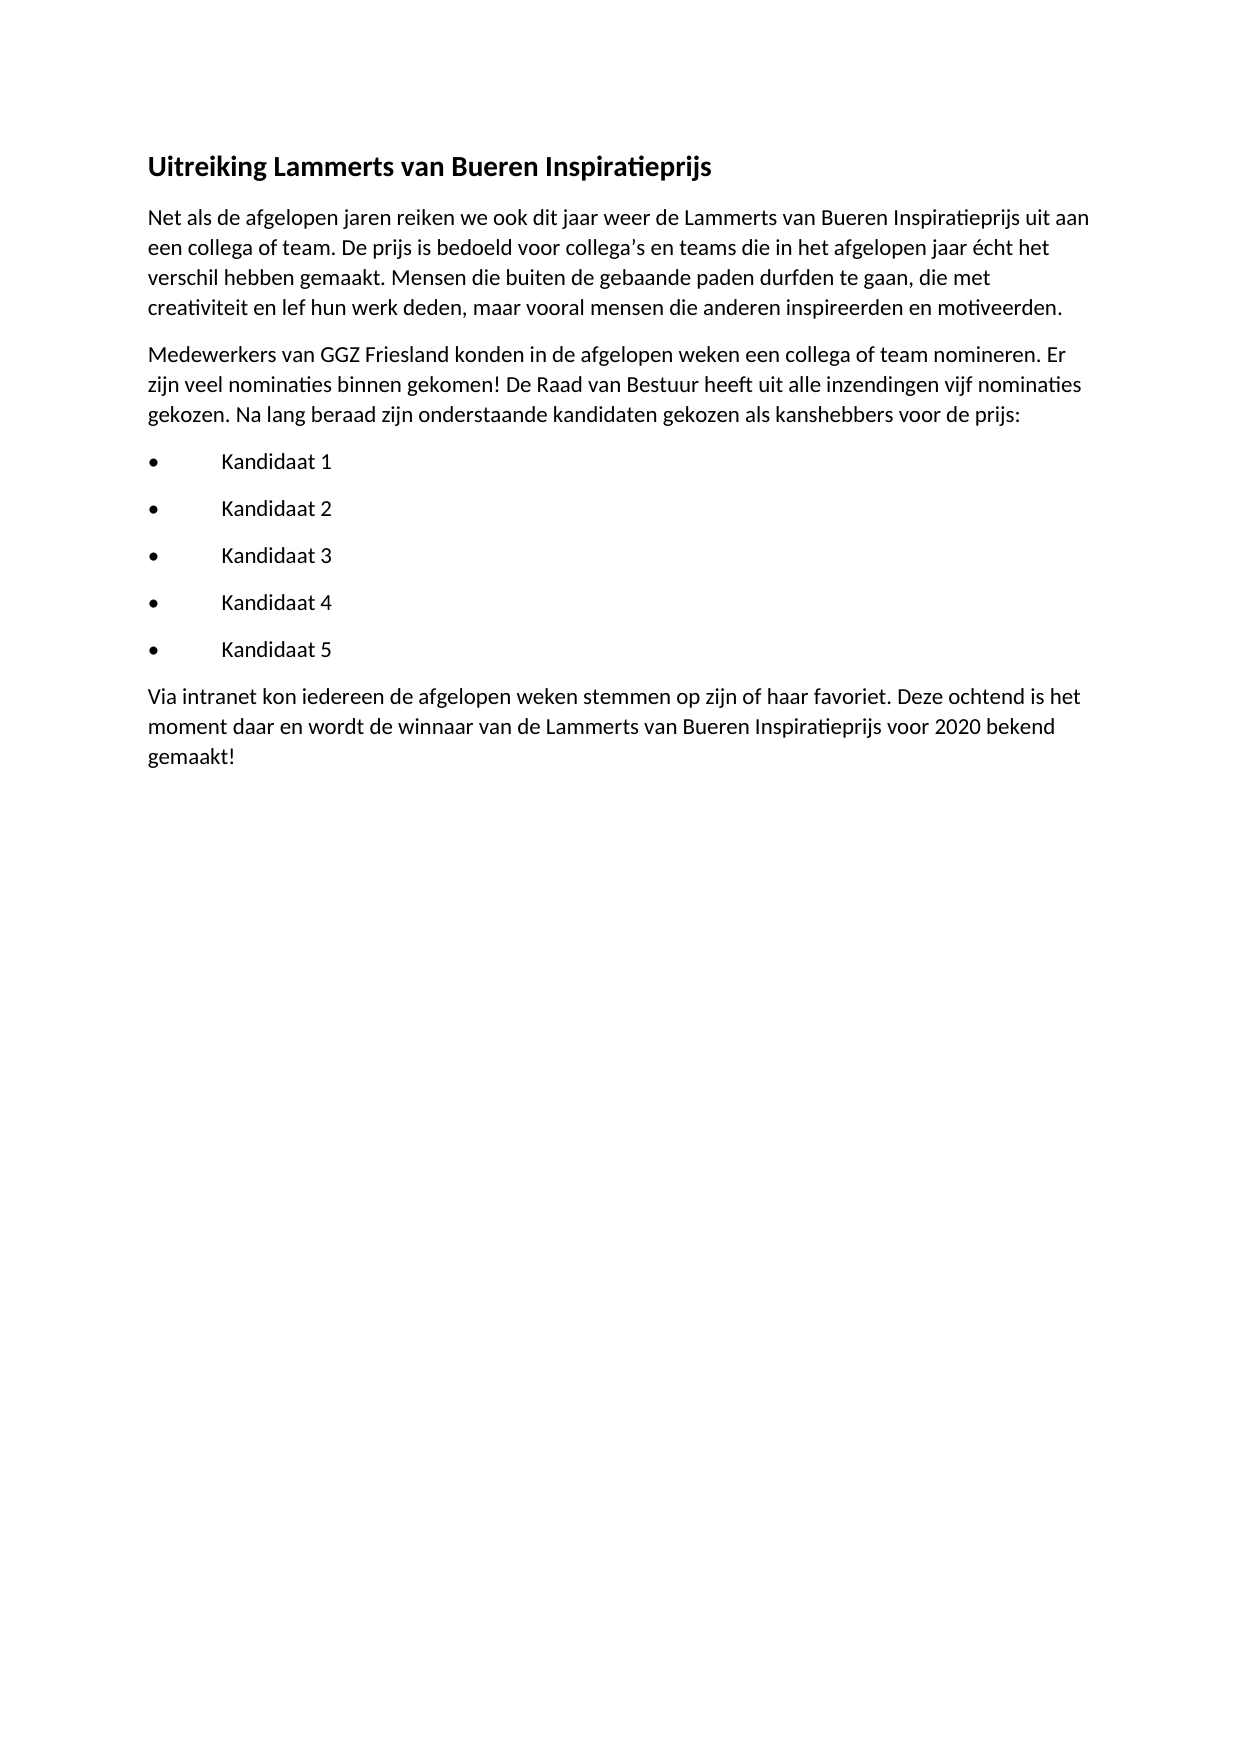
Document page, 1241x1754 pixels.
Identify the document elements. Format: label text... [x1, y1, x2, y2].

text Net als de afgelopen jaren reiken we ook dit jaar weer de Lammerts van Bueren Inspiratieprijs uit aan een collega of team. De prijs is bedoeld voor collega’s en teams die in het afgelopen jaar écht het verschil hebben gemaakt. Mensen die buiten de gebaande paden durfden te gaan, die met creativiteit en lef hun werk deden, maar vooral mensen die anderen inspireerden en motiveerden. [148, 203, 1093, 321]
text • Kandidaat 1 [148, 447, 1093, 476]
text Uitreiking Lammerts van Bueren Inspiratieprijs [148, 148, 1093, 183]
text • Kandidaat 5 [148, 635, 1093, 663]
text Medewerkers van GGZ Friesland konden in de afgelopen weken een collega of team nomineren. Er zijn veel nominaties binnen gekomen! De Raad van Bestuur heeft uit alle inzendingen vijf nominaties gekozen. Na lang beraad zijn onderstaande kandidaten gekozen als kanshebbers voor de prijs: [148, 340, 1093, 429]
text • Kandidaat 4 [148, 588, 1093, 616]
text • Kandidaat 3 [148, 541, 1093, 569]
text Via intranet kon iedereen de afgelopen weken stemmen op zijn of haar favoriet. Deze ochtend is het moment daar en wordt de winnaar van de Lammerts van Bueren Inspiratieprijs voor 2020 bekend gemaakt! [148, 682, 1093, 770]
text • Kandidaat 2 [148, 494, 1093, 522]
